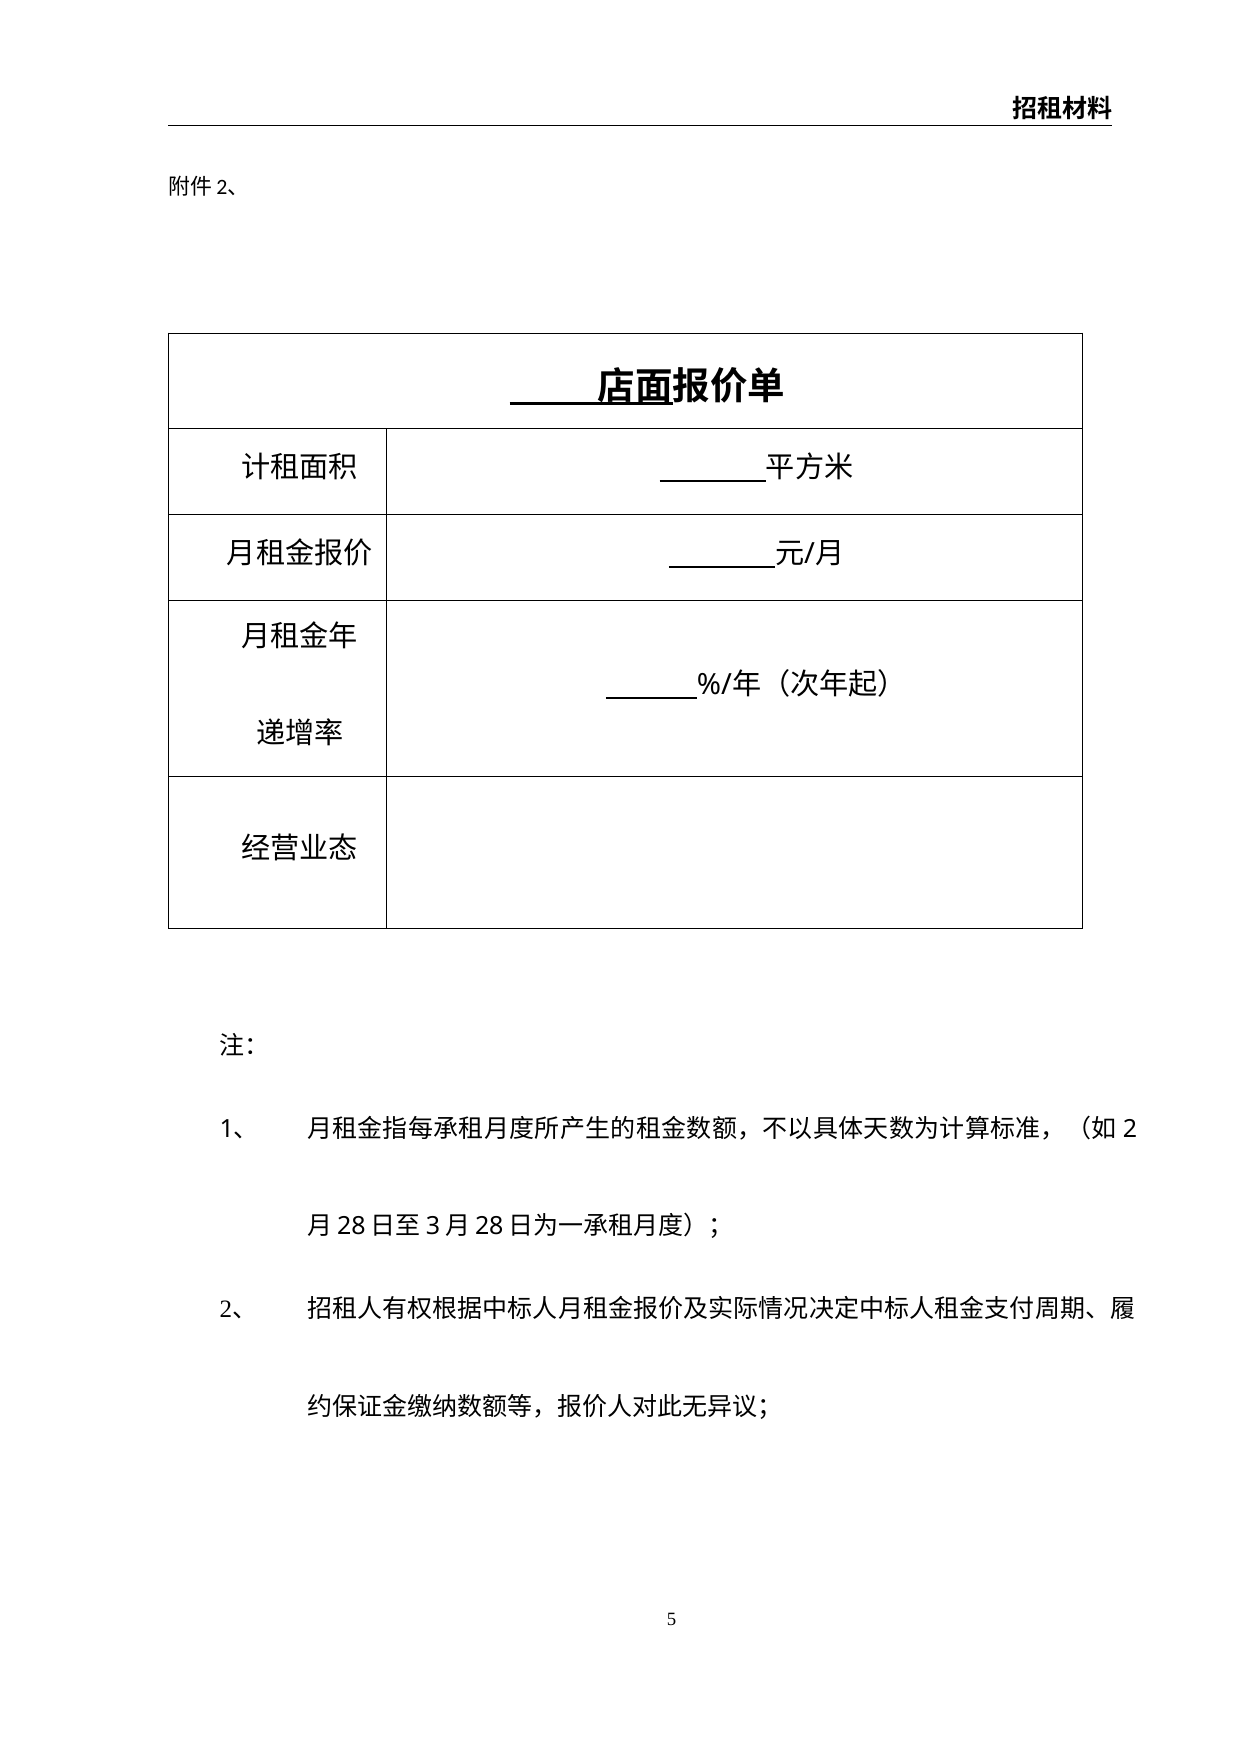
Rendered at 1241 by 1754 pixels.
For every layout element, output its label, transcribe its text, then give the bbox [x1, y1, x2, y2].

table_cell 计租面积 [169, 429, 386, 514]
table_cell 经营业态 [169, 777, 386, 928]
table_cell %/年（次年起） [387, 601, 1082, 776]
table_cell [387, 777, 1082, 928]
table_cell 元/月 [387, 515, 1082, 600]
table_cell 月租金年 递增率 [169, 601, 386, 776]
table_cell 月租金报价 [169, 515, 386, 600]
list 招租人有权根据中标人月租金报价及实际情况决定中标人租金支付周期、履约保证金缴纳数额等，报价人对此无异议； [219, 1274, 1137, 1437]
list 月租金指每承租月度所产生的租金数额，不以具体天数为计算标准，（如2月28日至3月28日为一承租月度）； [219, 1094, 1137, 1256]
text 附件2、 [168, 168, 1137, 201]
table_cell 平方米 [387, 429, 1082, 514]
table_header 店面报价单 [169, 334, 1082, 428]
text 注： [168, 1011, 1137, 1076]
